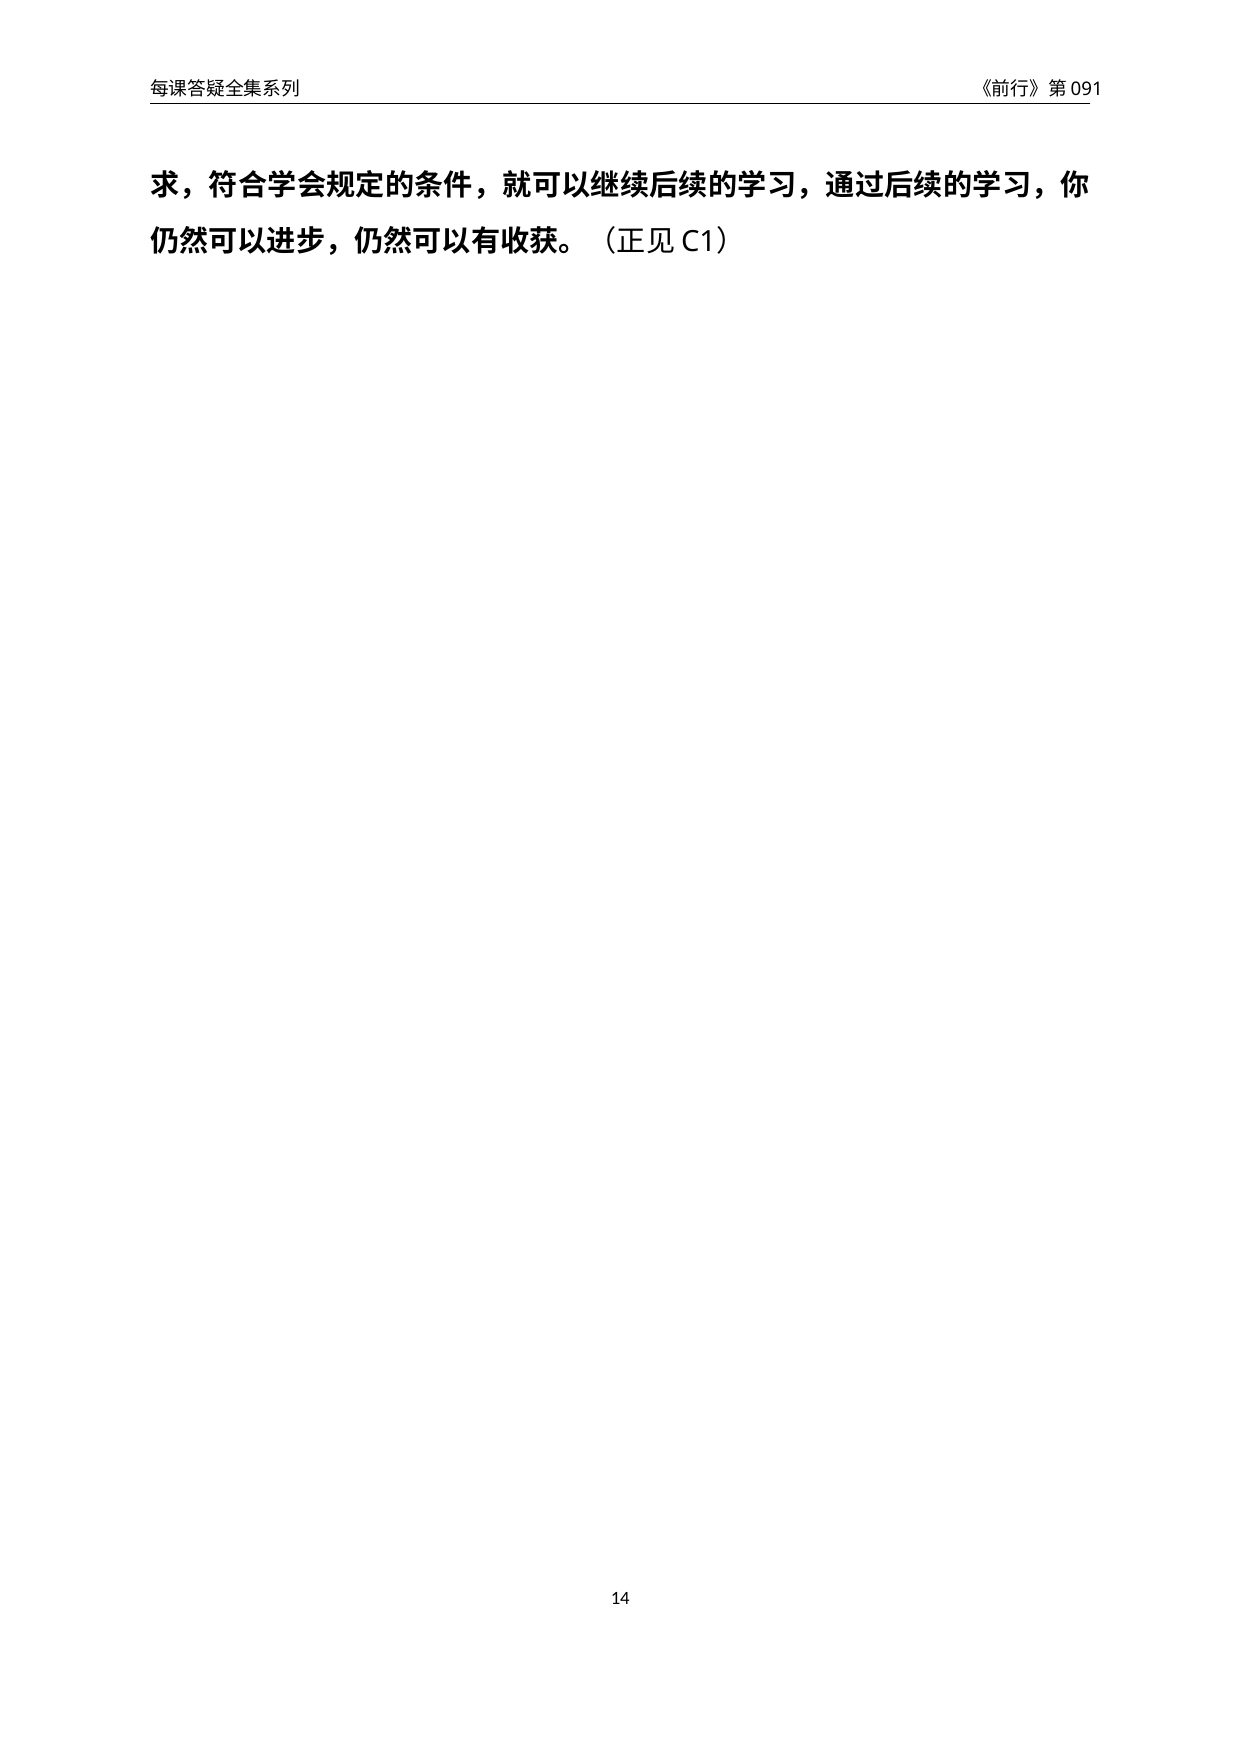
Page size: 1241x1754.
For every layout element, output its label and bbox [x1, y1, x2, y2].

text [150, 150, 1090, 262]
